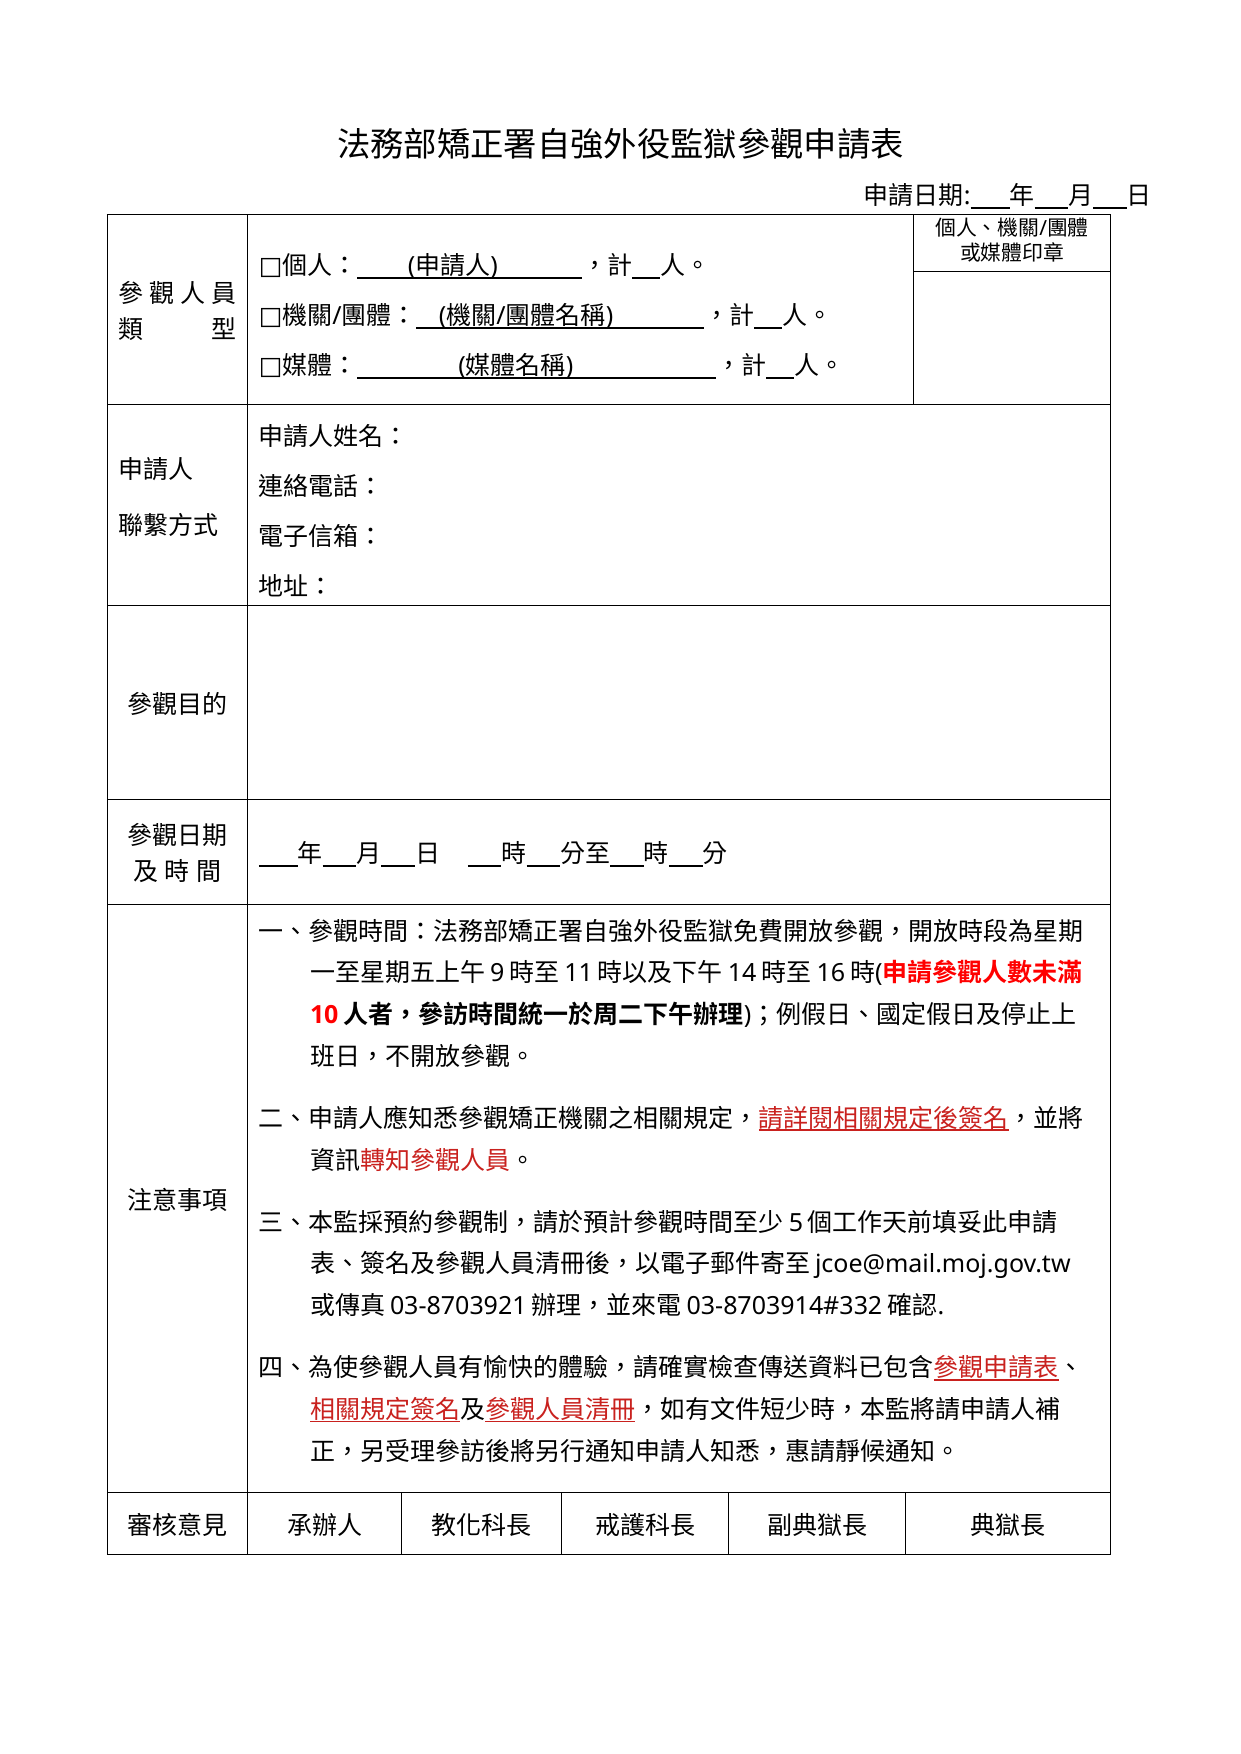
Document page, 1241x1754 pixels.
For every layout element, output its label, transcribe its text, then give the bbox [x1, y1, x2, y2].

table_cell 參觀日期及時間 [108, 800, 247, 904]
table_cell 典獄長 [906, 1493, 1110, 1553]
table_cell 戒護科長 [562, 1493, 728, 1553]
table_cell 注意事項 [108, 905, 247, 1492]
table_cell [248, 606, 1110, 798]
table_cell 一、參觀時間：法務部矯正署自強外役監獄免費開放參觀，開放時段為星期一至星期五上午9時至11時以及下午14時至16時(申請參觀人數未滿10人者，參訪時間統一於周二下午辦理)；例假日、國定假日及停止上班日，不開放參觀。 二、申請人應知悉參觀矯正機關之相關規定，請詳閱相關規定後簽名，並將資訊轉知參觀人員。 三、本監採預約參觀制，請於預計參觀時間至少5個工作天前填妥此申請表、簽名及參觀人員清冊後，以電子郵件寄至jcoe@mail.moj.gov.tw 或傳真03-8703921辦理，並來電03-8703914#332確認. 四、為使參觀人員有愉快的體驗，請確實檢查傳送資料已包含參觀申請表、相關規定簽名及參觀人員清冊，如有文件短少時，本監將請申請人補正，另受理參訪後將另行通知申請人知悉，惠請靜候通知。 [248, 905, 1110, 1492]
table_cell 年 月 日 時 分至 時 分 [248, 800, 1110, 904]
text 法務部矯正署自強外役監獄參觀申請表 [89, 118, 537, 166]
table_cell 申請人 聯繫方式 [108, 405, 247, 605]
table_header 參觀人員類型 [108, 215, 247, 404]
table_cell 申請人姓名： 連絡電話： 電子信箱： 地址： [248, 405, 1110, 605]
table_cell 副典獄長 [729, 1493, 905, 1553]
table_cell 參觀目的 [108, 606, 247, 798]
table_header 個人、機關/團體 或媒體印章 [914, 215, 1110, 271]
table_cell [914, 272, 1110, 404]
table_cell 承辦人 [248, 1493, 401, 1553]
text 申請日期: 年 月 日 [89, 166, 1152, 214]
table_cell 審核意見 [108, 1493, 247, 1553]
text 法務部矯正署自強外役監獄參觀申請表 [737, 118, 1152, 166]
table_header □個人： (申請人) ，計 人。 □機關/團體： (機關/團體名稱) ，計 人。 □媒體： (媒體名稱) ，計 人。 [248, 215, 913, 404]
table_cell 教化科長 [402, 1493, 561, 1553]
